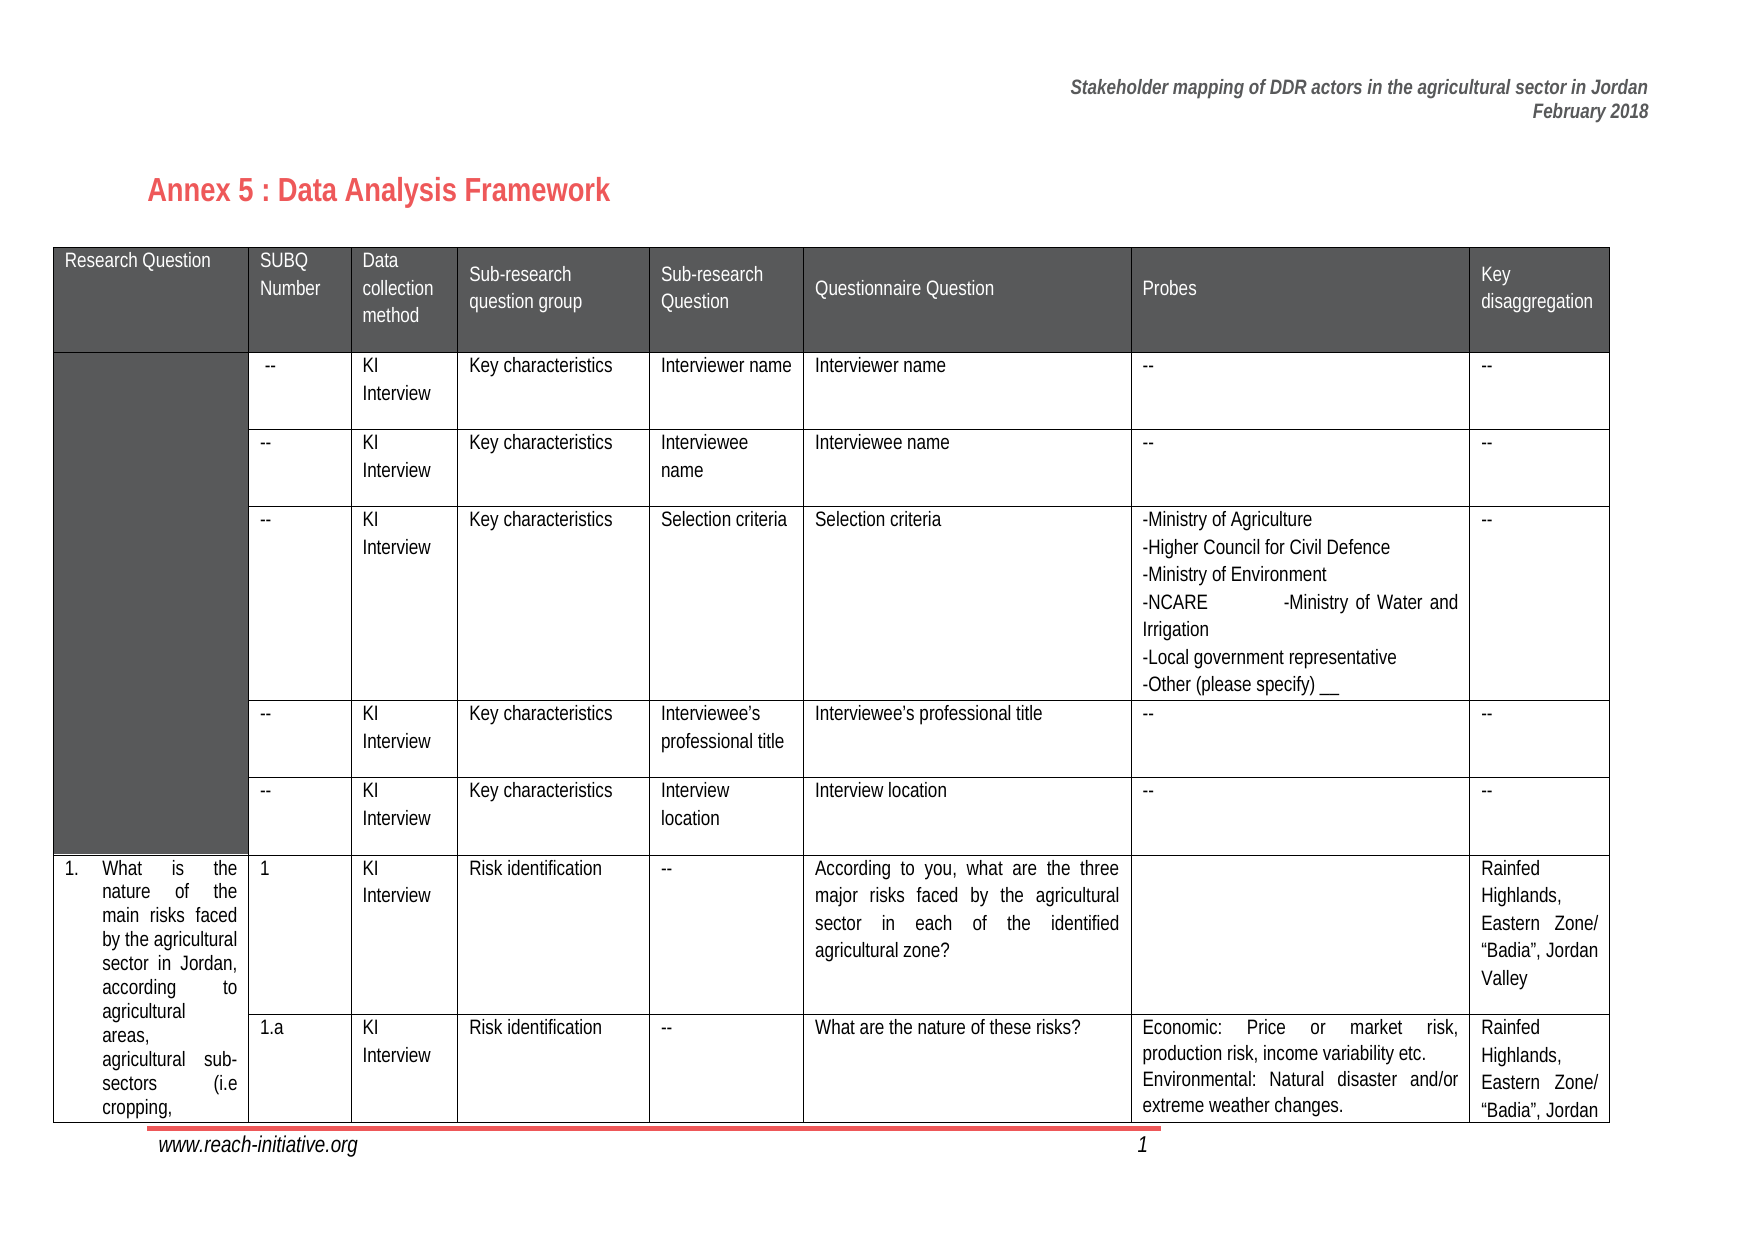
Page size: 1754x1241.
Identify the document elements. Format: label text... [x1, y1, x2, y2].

table_header Data collection method [352, 248, 457, 352]
table_header Research Question [54, 248, 248, 352]
table_header SUBQ Number [249, 248, 351, 352]
table_cell -- [1132, 353, 1469, 429]
table_cell Selection criteria [650, 507, 803, 700]
table_cell -- [249, 353, 351, 429]
table_cell Interviewer name [804, 353, 1131, 429]
table_cell Rainfed Highlands, Eastern Zone/ “Badia”, Jordan Valley [1470, 856, 1609, 1014]
table_cell Risk identification [458, 856, 649, 1014]
table_cell -- [650, 856, 803, 1014]
table_cell -- [1470, 353, 1609, 429]
table_cell What is the nature of the main risks faced by the agricultural sector in Jordan, according to agricultural areas, agricultural sub-sectors (i.e cropping, livestock herding) and products? [54, 856, 248, 1122]
table_cell KI Interview [352, 1015, 457, 1122]
table_cell -- [1470, 778, 1609, 854]
table_cell 1.a [249, 1015, 351, 1122]
table_cell 1 [249, 856, 351, 1014]
table_cell Interviewer name [650, 353, 803, 429]
table_cell KI Interview [352, 856, 457, 1014]
table_cell -- [249, 430, 351, 506]
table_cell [1132, 1015, 1469, 1122]
table_cell KI Interview [352, 353, 457, 429]
table_cell -- [249, 507, 351, 700]
table_cell Key characteristics [458, 778, 649, 854]
table_header Probes [1132, 248, 1469, 352]
table_cell -- [650, 1015, 803, 1122]
table_cell -- [1470, 430, 1609, 506]
table_cell KI Interview [352, 701, 457, 777]
table_cell -- [249, 778, 351, 854]
subtitle Annex 5 : Data Analysis Framework [147, 170, 1650, 208]
table_cell Interviewee’s professional title [804, 701, 1131, 777]
table_cell Interview location [650, 778, 803, 854]
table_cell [804, 1015, 1131, 1122]
table_cell Risk identification [458, 1015, 649, 1122]
table_cell [1132, 856, 1469, 1014]
table_cell -- [1132, 701, 1469, 777]
table_cell -Ministry of Agriculture -Higher Council for Civil Defence -Ministry of Environment -NCARE -Ministry of Water and Irrigation -Local government representative -Other (please specify) __ [1132, 507, 1469, 700]
table_header Key disaggregation [1470, 248, 1609, 352]
table_cell Interviewee name [804, 430, 1131, 506]
table_cell Selection criteria [804, 507, 1131, 700]
table_cell Key characteristics [458, 353, 649, 429]
table_header Sub-research Question [650, 248, 803, 352]
table_cell Key characteristics [458, 430, 649, 506]
table_cell Interviewee’s professional title [650, 701, 803, 777]
table_cell -- [1132, 430, 1469, 506]
table_cell Key characteristics [458, 701, 649, 777]
table_header Questionnaire Question [804, 248, 1131, 352]
table_cell Key characteristics [458, 507, 649, 700]
table_cell According to you, what are the three major risks faced by the agricultural sector in each of the identified agricultural zone? [804, 856, 1131, 1014]
table_cell KI Interview [352, 507, 457, 700]
table_header Sub-research question group [458, 248, 649, 352]
table_cell -- [249, 701, 351, 777]
table_cell [54, 353, 248, 854]
table_cell Interview location [804, 778, 1131, 854]
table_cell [1470, 1015, 1609, 1122]
table_cell -- [1470, 507, 1609, 700]
table_cell Interviewee name [650, 430, 803, 506]
table_cell KI Interview [352, 778, 457, 854]
table_cell -- [1470, 701, 1609, 777]
table_cell -- [1132, 778, 1469, 854]
table_cell KI Interview [352, 430, 457, 506]
